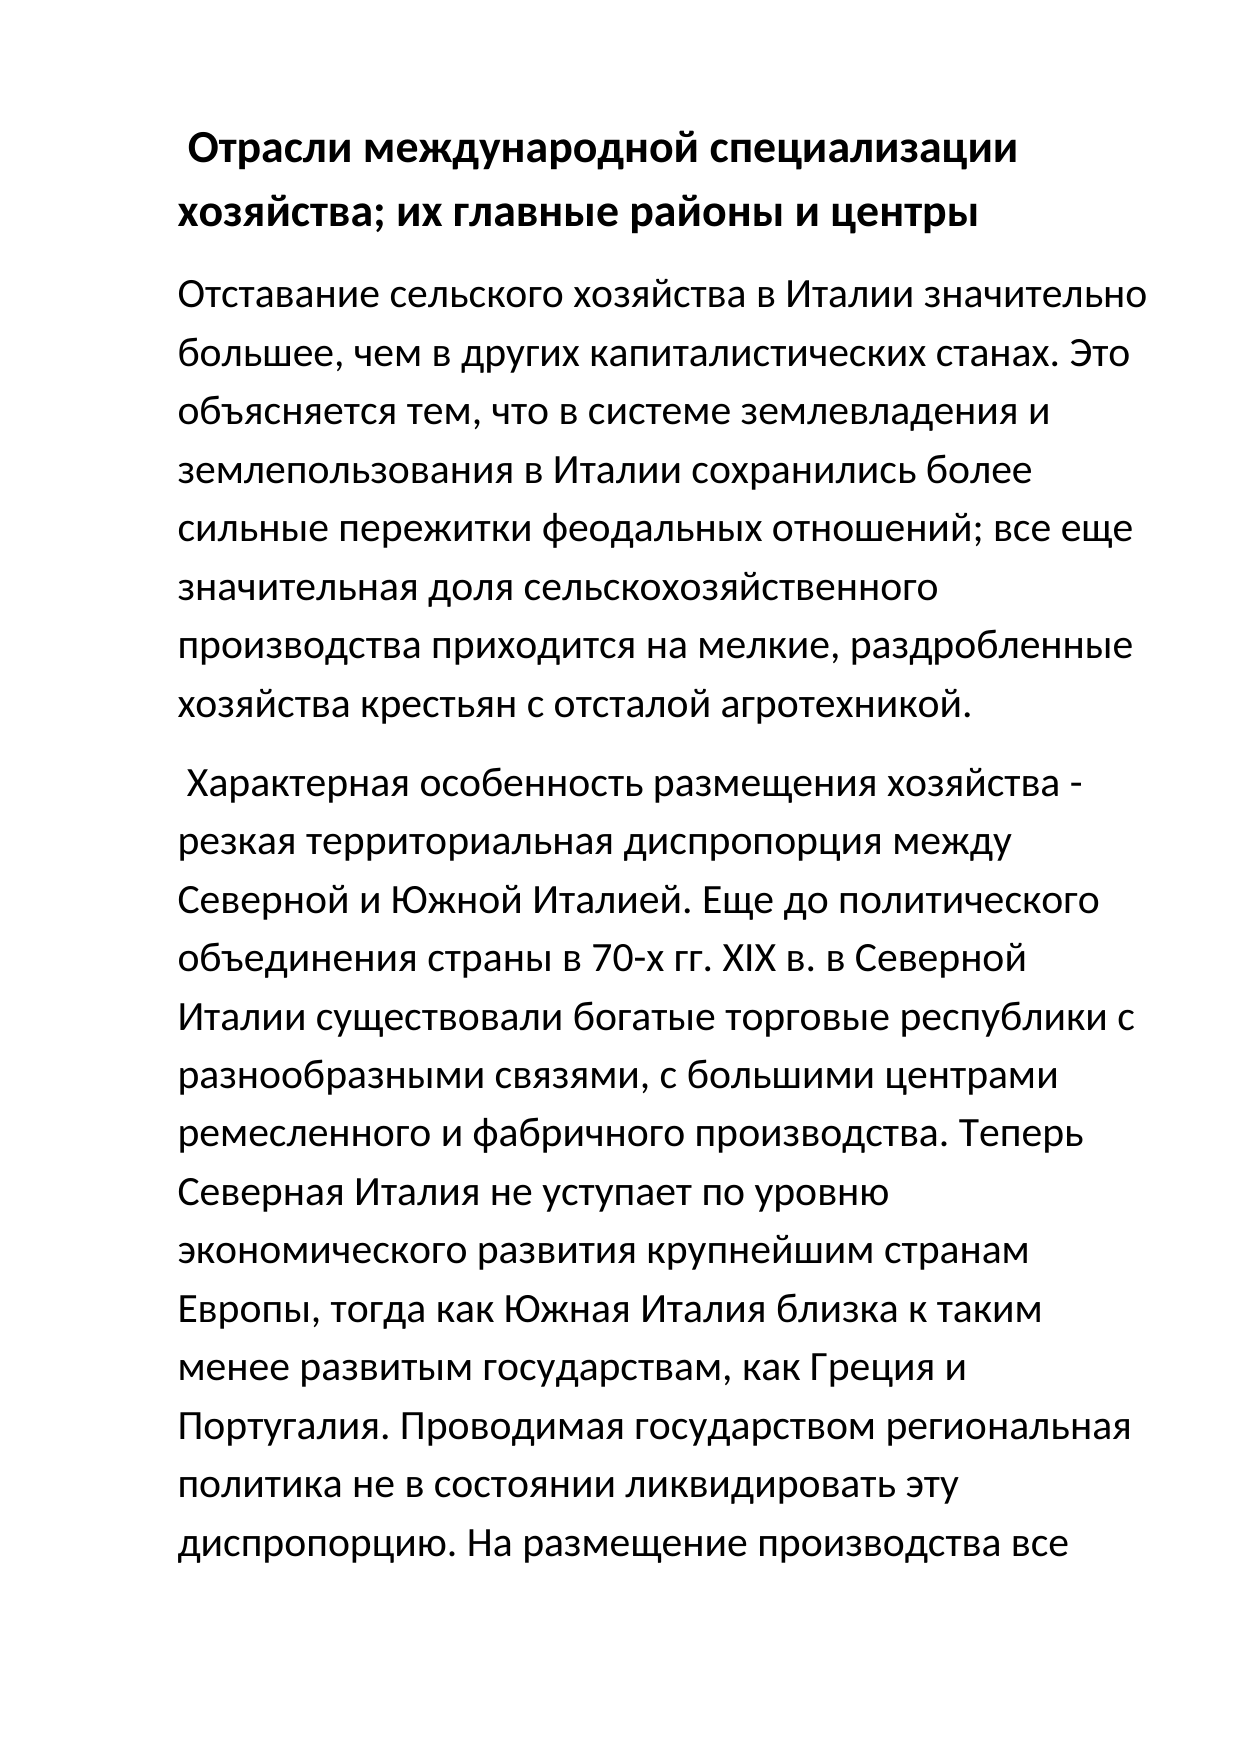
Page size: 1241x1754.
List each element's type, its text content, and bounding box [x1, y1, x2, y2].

text Отставание сельского хозяйства в Италии значительно большее, чем в других капиталистических станах. Это объясняется тем, что в системе землевладения и землепользования в Италии сохранились более сильные пережитки феодальных отношений; все еще значительная доля сельскохозяйственного производства приходится на мелкие, раздробленные хозяйства крестьян с отсталой агротехникой. [177, 267, 1152, 727]
text Отрасли международной специализации хозяйства; их главные районы и центры [177, 118, 1152, 238]
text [177, 756, 1152, 1566]
